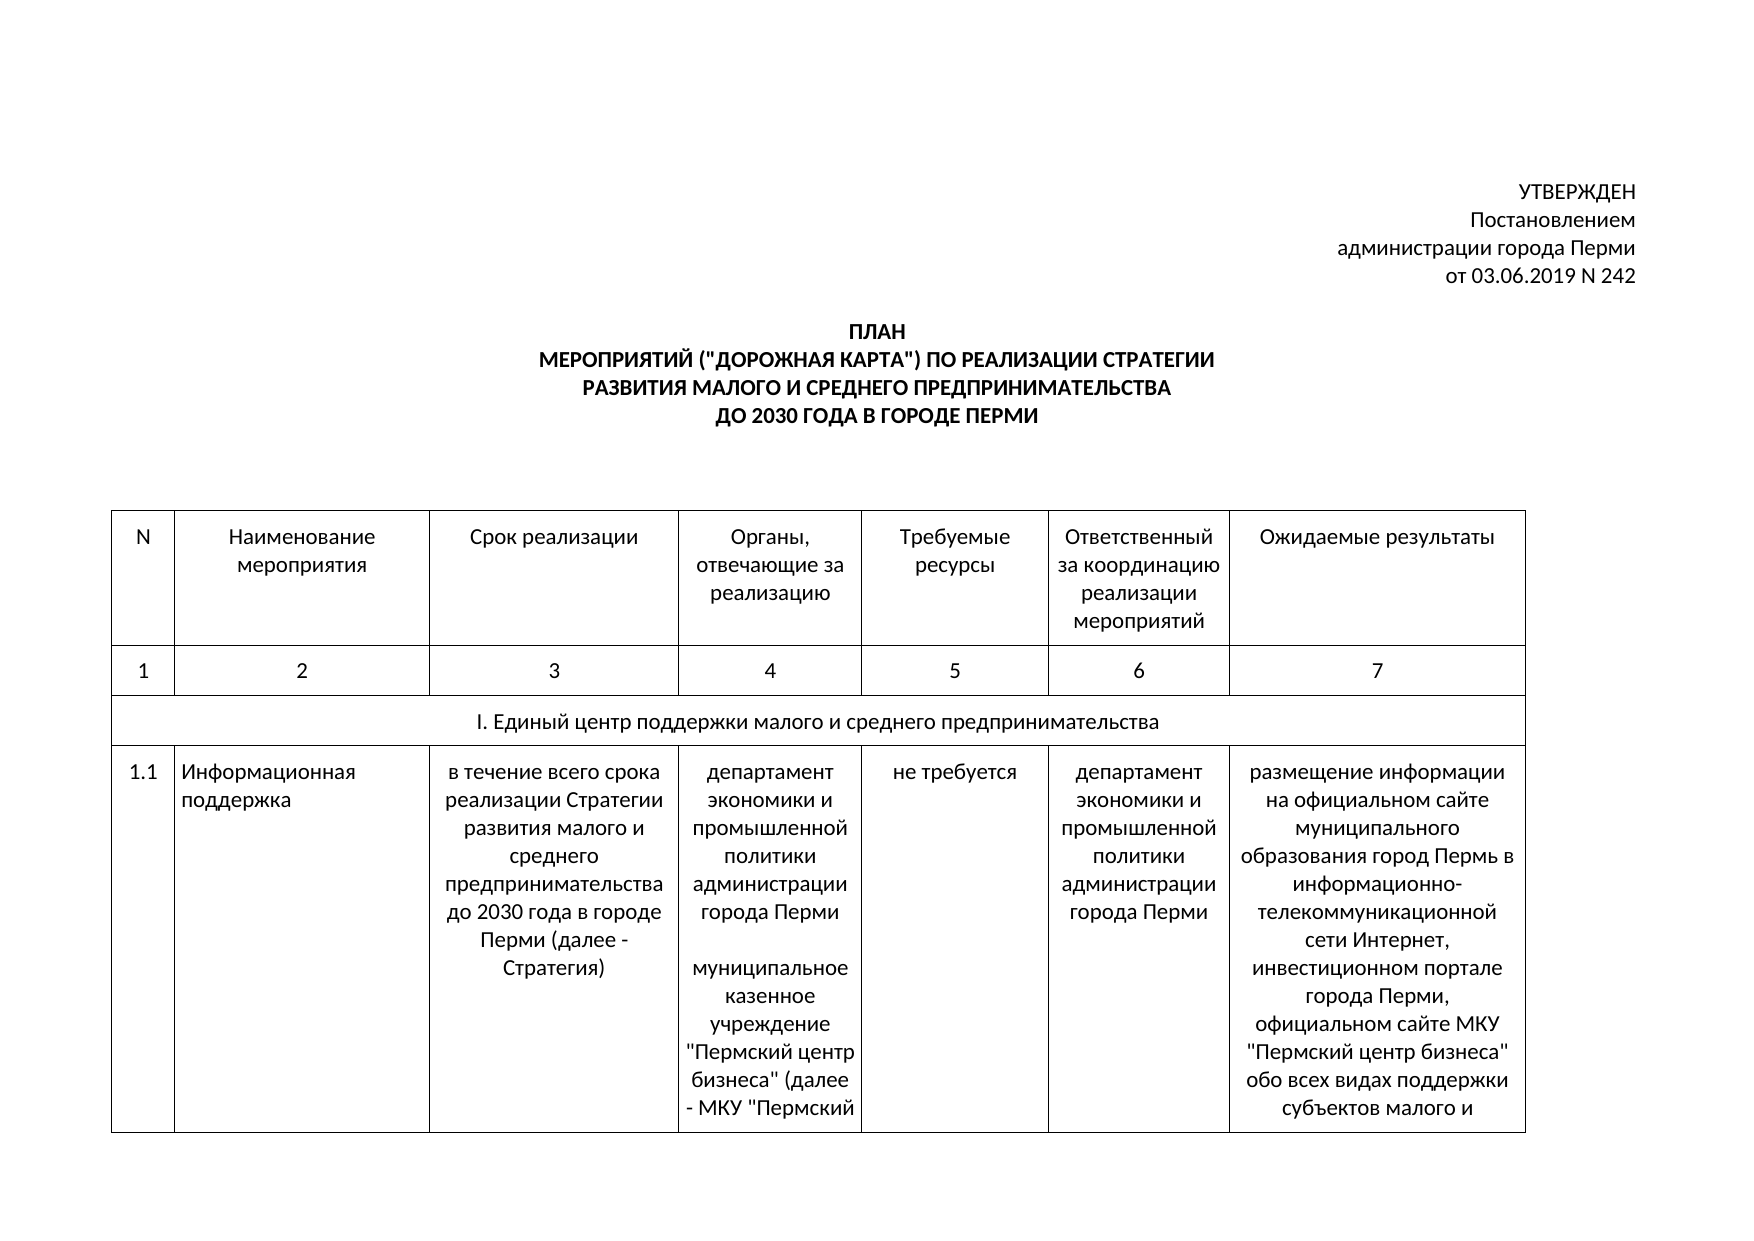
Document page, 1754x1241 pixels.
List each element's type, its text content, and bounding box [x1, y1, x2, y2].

text администрации города Перми [118, 233, 1636, 261]
table_cell 1 [112, 646, 174, 695]
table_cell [430, 746, 678, 1132]
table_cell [1049, 746, 1229, 1132]
table_header N [112, 511, 174, 645]
text от 03.06.2019 N 242 [118, 261, 1636, 289]
table_header Требуемые ресурсы [862, 511, 1048, 645]
table_header Ожидаемые результаты [1230, 511, 1525, 645]
title МЕРОПРИЯТИЙ ("ДОРОЖНАЯ КАРТА") ПО РЕАЛИЗАЦИИ СТРАТЕГИИ [118, 345, 1636, 373]
table_cell 1.1 [112, 746, 174, 1132]
text УТВЕРЖДЕН [118, 177, 1636, 205]
table_cell 3 [430, 646, 678, 695]
table_header Органы, отвечающие за реализацию [679, 511, 861, 645]
text Постановлением [118, 205, 1636, 233]
title ДО 2030 ГОДА В ГОРОДЕ ПЕРМИ [118, 401, 1636, 429]
table_cell 7 [1230, 646, 1525, 695]
table_header Срок реализации [430, 511, 678, 645]
title ПЛАН [118, 317, 1636, 345]
table_cell I. Единый центр поддержки малого и среднего предпринимательства [112, 696, 1525, 745]
table_cell 4 [679, 646, 861, 695]
table_cell 2 [175, 646, 429, 695]
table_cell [1230, 746, 1525, 1132]
table_cell 6 [1049, 646, 1229, 695]
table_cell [679, 746, 861, 1132]
table_header Ответственный за координацию реализации мероприятий [1049, 511, 1229, 645]
table_cell 5 [862, 646, 1048, 695]
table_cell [175, 746, 429, 1132]
table_header Наименование мероприятия [175, 511, 429, 645]
table_cell не требуется [862, 746, 1048, 1132]
title РАЗВИТИЯ МАЛОГО И СРЕДНЕГО ПРЕДПРИНИМАТЕЛЬСТВА [118, 373, 1636, 401]
